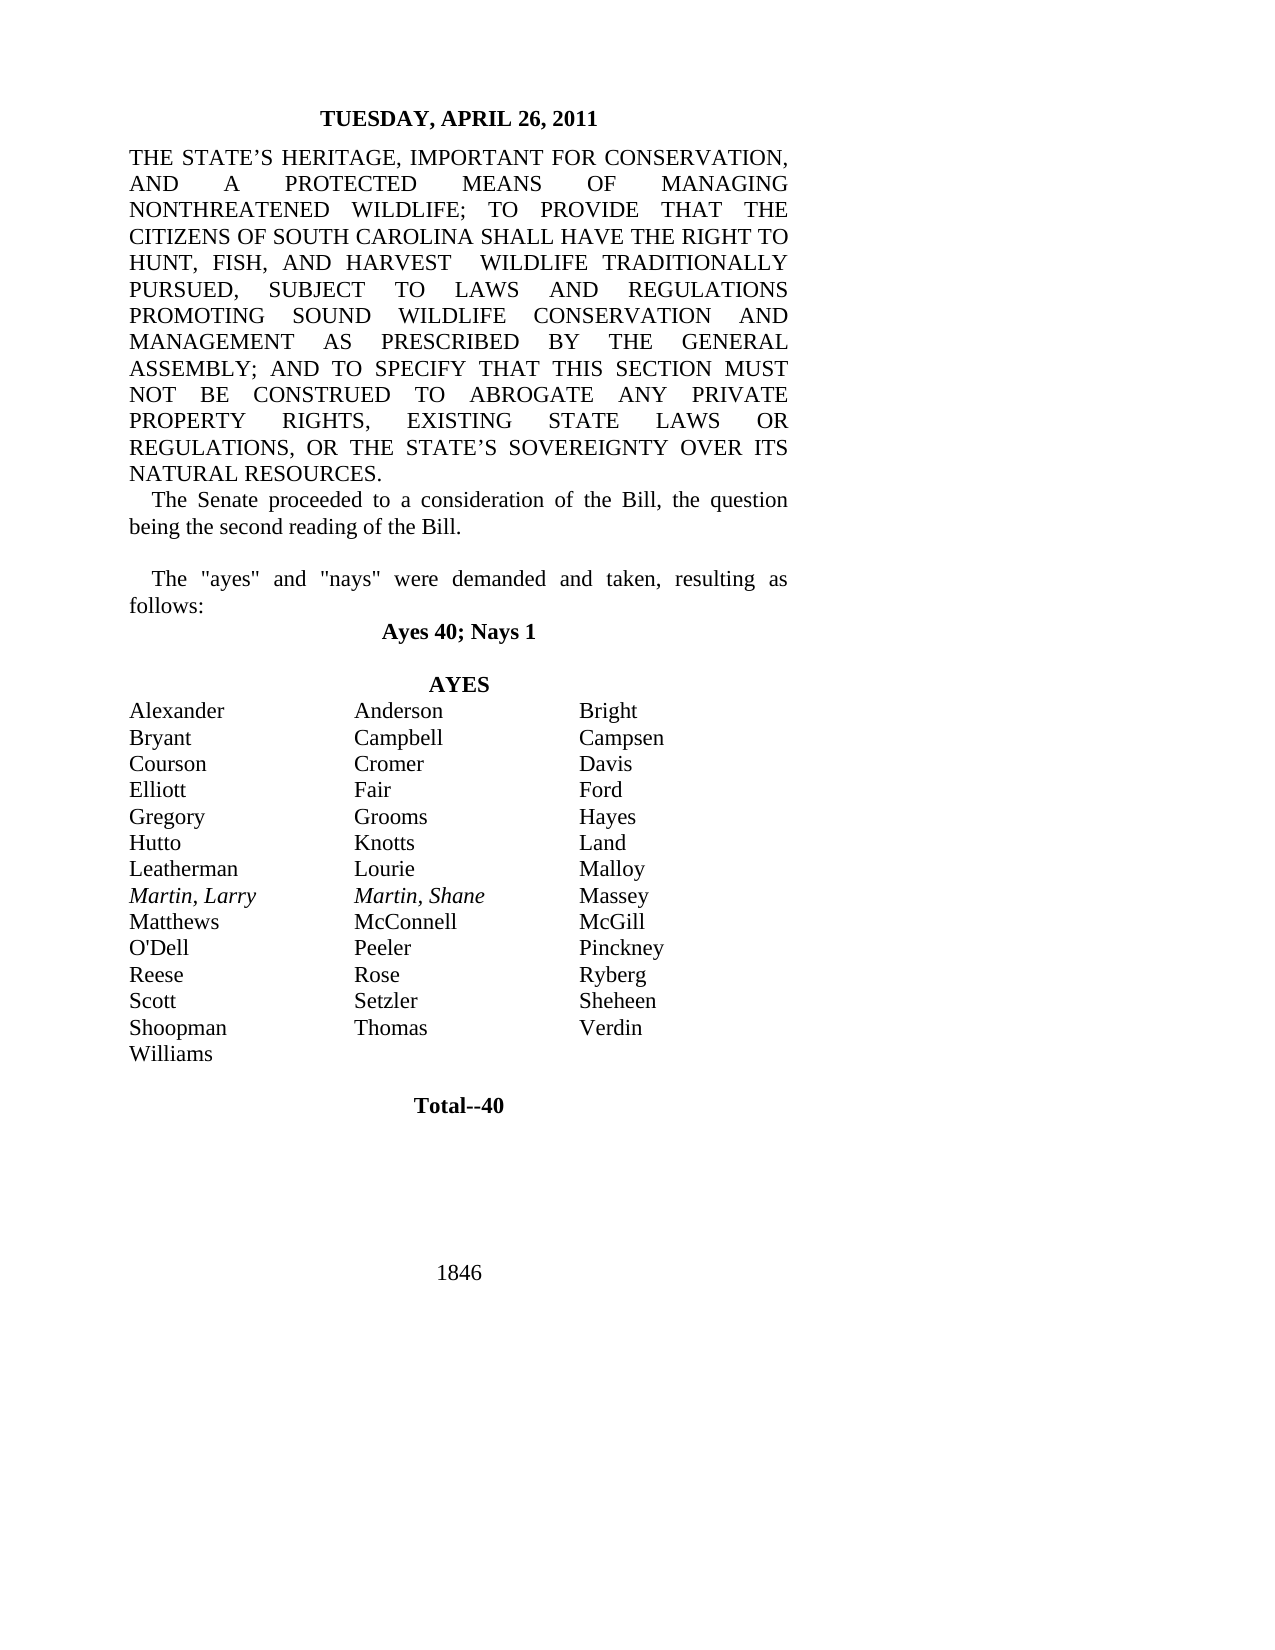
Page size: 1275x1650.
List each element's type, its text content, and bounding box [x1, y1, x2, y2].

text Alexander Anderson Bright [129, 697, 789, 724]
text Elliott Fair Ford [129, 776, 789, 803]
text AYES [129, 671, 789, 697]
text Ayes 40; Nays 1 [129, 618, 789, 644]
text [129, 144, 789, 486]
text O'Dell Peeler Pinckney [129, 934, 789, 961]
text Matthews McConnell McGill [129, 908, 789, 934]
text Bryant Campbell Campsen [129, 724, 789, 750]
text The "ayes" and "nays" were demanded and taken, resulting as follows: [129, 566, 789, 618]
text Williams [129, 1040, 789, 1066]
text Courson Cromer Davis [129, 750, 789, 776]
text Shoopman Thomas Verdin [129, 1013, 789, 1040]
text Reese Rose Ryberg [129, 961, 789, 987]
text Leatherman Lourie Malloy [129, 855, 789, 882]
text The Senate proceeded to a consideration of the Bill, the question being the second reading of the Bill. [129, 486, 789, 539]
text Total--40 [129, 1093, 789, 1119]
text Martin, Larry Martin, Shane Massey [129, 882, 789, 908]
text Gregory Grooms Hayes [129, 803, 789, 829]
text Scott Setzler Sheheen [129, 987, 789, 1013]
text Hutto Knotts Land [129, 829, 789, 855]
